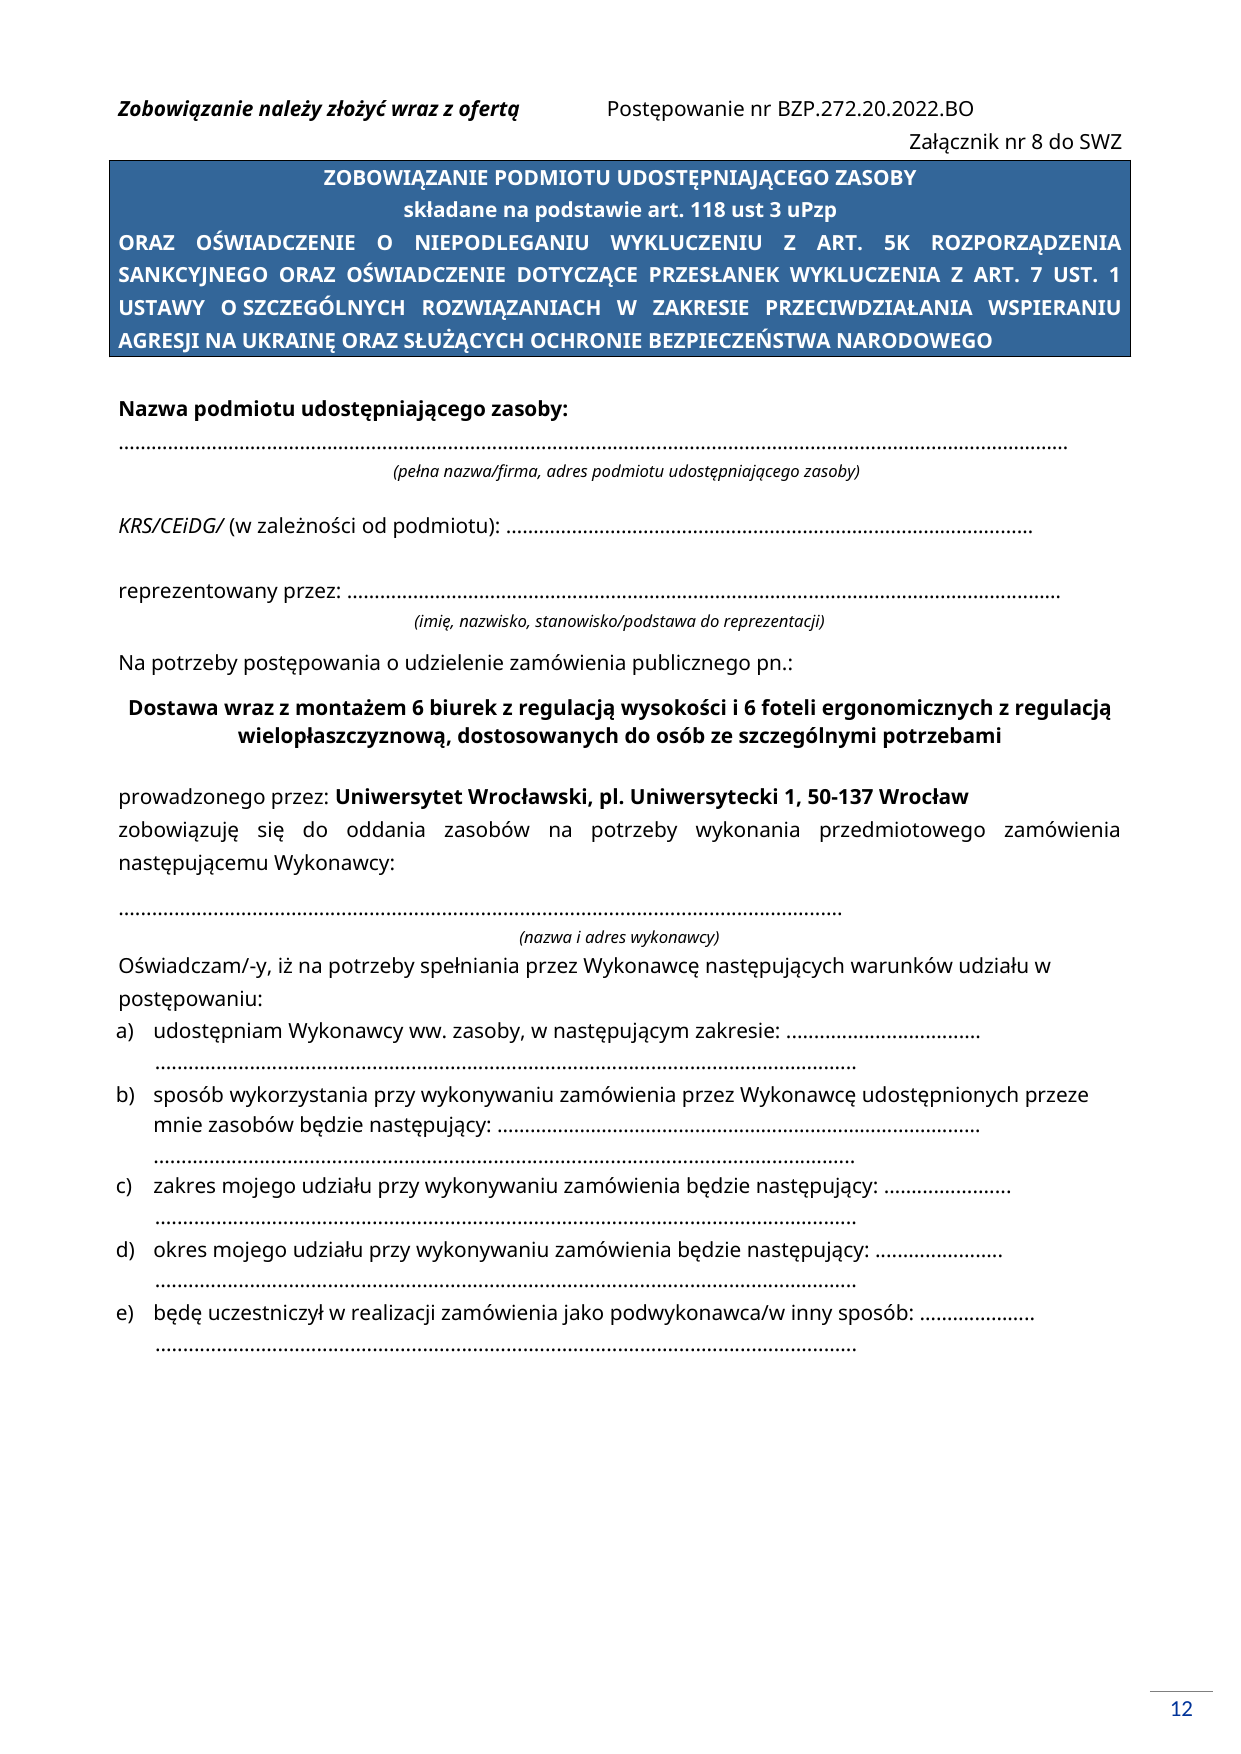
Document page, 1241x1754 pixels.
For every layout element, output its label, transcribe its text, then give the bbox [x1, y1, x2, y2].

text .............................................................................................................................. [154, 1047, 1122, 1076]
text Oświadczam/-y, iż na potrzeby spełniania przez Wykonawcę następujących warunków udziału w postępowaniu: [118, 951, 1122, 1012]
text (nazwa i adres wykonawcy) [118, 925, 1122, 948]
text reprezentowany przez: …………………………………………………………………………………………………………....…… [118, 577, 1122, 605]
text .............................................................................................................................. [154, 1202, 1122, 1231]
list okres mojego udziału przy wykonywaniu zamówienia będzie następujący: ....................... [116, 1235, 1122, 1263]
subtitle składane na podstawie art. 118 ust 3 uPzp [110, 192, 1130, 224]
subtitle ORAZ OŚWIADCZENIE O NIEPODLEGANIU WYKLUCZENIU Z ART. 5K ROZPORZĄDZENIA SANKCYJNEGO ORAZ OŚWIADCZENIE DOTYCZĄCE PRZESŁANEK WYKLUCZENIA Z ART. 7 UST. 1 USTAWY O SZCZEGÓLNYCH ROZWIĄZANIACH W ZAKRESIE PRZECIWDZIAŁANIA WSPIERANIU AGRESJI NA UKRAINĘ ORAZ SŁUŻĄCYCH OCHRONIE BEZPIECZEŃSTWA NARODOWEGO [110, 225, 1130, 356]
list zakres mojego udziału przy wykonywaniu zamówienia będzie następujący: ……................. [116, 1172, 1122, 1200]
text (imię, nazwisko, stanowisko/podstawa do reprezentacji) [414, 609, 1122, 632]
text Załącznik nr 8 do SWZ [118, 127, 1122, 156]
text KRS/CEiDG/ (w zależności od podmiotu): ………………………………………………….…………………………..…… [118, 511, 1137, 540]
list sposób wykorzystania przy wykonywaniu zamówienia przez Wykonawcę udostępnionych przeze mnie zasobów będzie następujący: ……………………………………………………………………….…… [116, 1080, 1122, 1139]
list udostępniam Wykonawcy ww. zasoby, w następującym zakresie: ................................... [116, 1017, 1122, 1045]
text zobowiązuję się do oddania zasobów na potrzeby wykonania przedmiotowego zamówienia następującemu Wykonawcy: [118, 815, 1122, 876]
text .................................................................................................................................. [118, 893, 1122, 921]
list będę uczestniczył w realizacji zamówienia jako podwykonawca/w inny sposób: ……….……….. [116, 1298, 1122, 1327]
text Dostawa wraz z montażem 6 biurek z regulacją wysokości i 6 foteli ergonomicznych z regulacją wielopłaszczyznową, dostosowanych do osób ze szczególnymi potrzebami [118, 693, 1122, 750]
text Na potrzeby postępowania o udzielenie zamówienia publicznego pn.: [118, 648, 1122, 676]
list .............................................................................................................................. [153, 1141, 1122, 1169]
subtitle ZOBOWIĄZANIE PODMIOTU UDOSTĘPNIAJĄCEGO ZASOBY [110, 161, 1130, 191]
text (pełna nazwa/firma, adres podmiotu udostępniającego zasoby) [118, 459, 1137, 482]
text Nazwa podmiotu udostępniającego zasoby: [118, 394, 1122, 423]
text prowadzonego przez: Uniwersytet Wrocławski, pl. Uniwersytecki 1, 50-137 Wrocław [118, 782, 1122, 811]
text …………………………………………………………………………………………………………………………………………..…………… [118, 427, 1122, 455]
text .............................................................................................................................. [154, 1266, 1122, 1294]
text .............................................................................................................................. [155, 1329, 1122, 1357]
text Zobowiązanie należy złożyć wraz z ofertą Postępowanie nr BZP.272.20.2022.BO [118, 94, 1122, 123]
